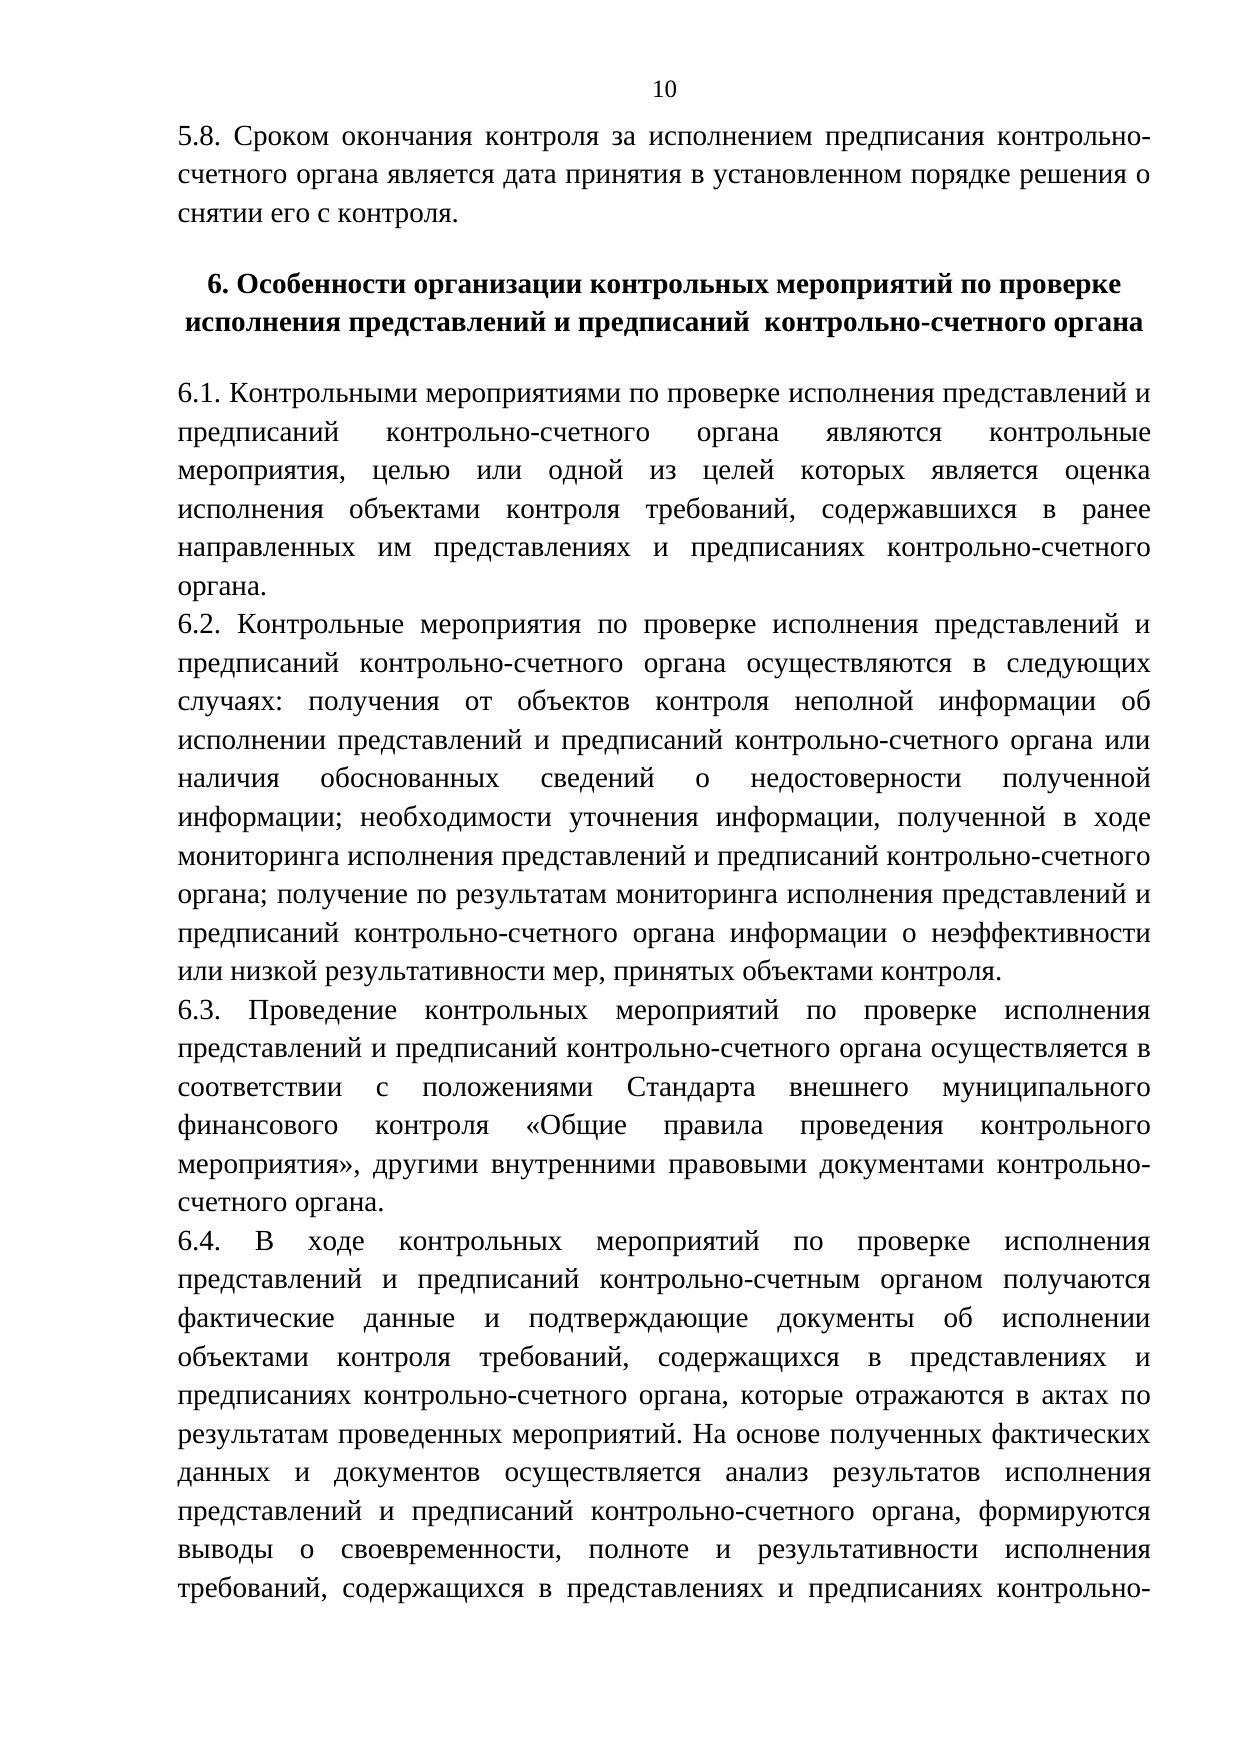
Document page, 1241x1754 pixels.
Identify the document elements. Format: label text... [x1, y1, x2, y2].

text 6. Особенности организации контрольных мероприятий по проверке исполнения представлений и предписаний контрольно-счетного органа [177, 266, 1152, 338]
text 6.2. Контрольные мероприятия по проверке исполнения представлений и предписаний контрольно-счетного органа осуществляются в следующих случаях: получения от объектов контроля неполной информации об исполнении представлений и предписаний контрольно-счетного органа или наличия обоснованных сведений о недостоверности полученной информации; необходимости уточнения информации, полученной в ходе мониторинга исполнения представлений и предписаний контрольно-счетного органа; получение по результатам мониторинга исполнения представлений и предписаний контрольно-счетного органа информации о неэффективности или низкой результативности мер, принятых объектами контроля. [177, 606, 1152, 987]
text 6.3. Проведение контрольных мероприятий по проверке исполнения представлений и предписаний контрольно-счетного органа осуществляется в соответствии с положениями Стандарта внешнего муниципального финансового контроля «Общие правила проведения контрольного мероприятия», другими внутренними правовыми документами контрольно-счетного органа. [177, 992, 1152, 1218]
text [177, 1223, 1152, 1603]
text 5.8. Сроком окончания контроля за исполнением предписания контрольно-счетного органа является дата принятия в установленном порядке решения о снятии его с контроля. [177, 118, 1152, 229]
text 6.1. Контрольными мероприятиями по проверке исполнения представлений и предписаний контрольно-счетного органа являются контрольные мероприятия, целью или одной из целей которых является оценка исполнения объектами контроля требований, содержавшихся в ранее направленных им представлениях и предписаниях контрольно-счетного органа. [177, 375, 1152, 601]
